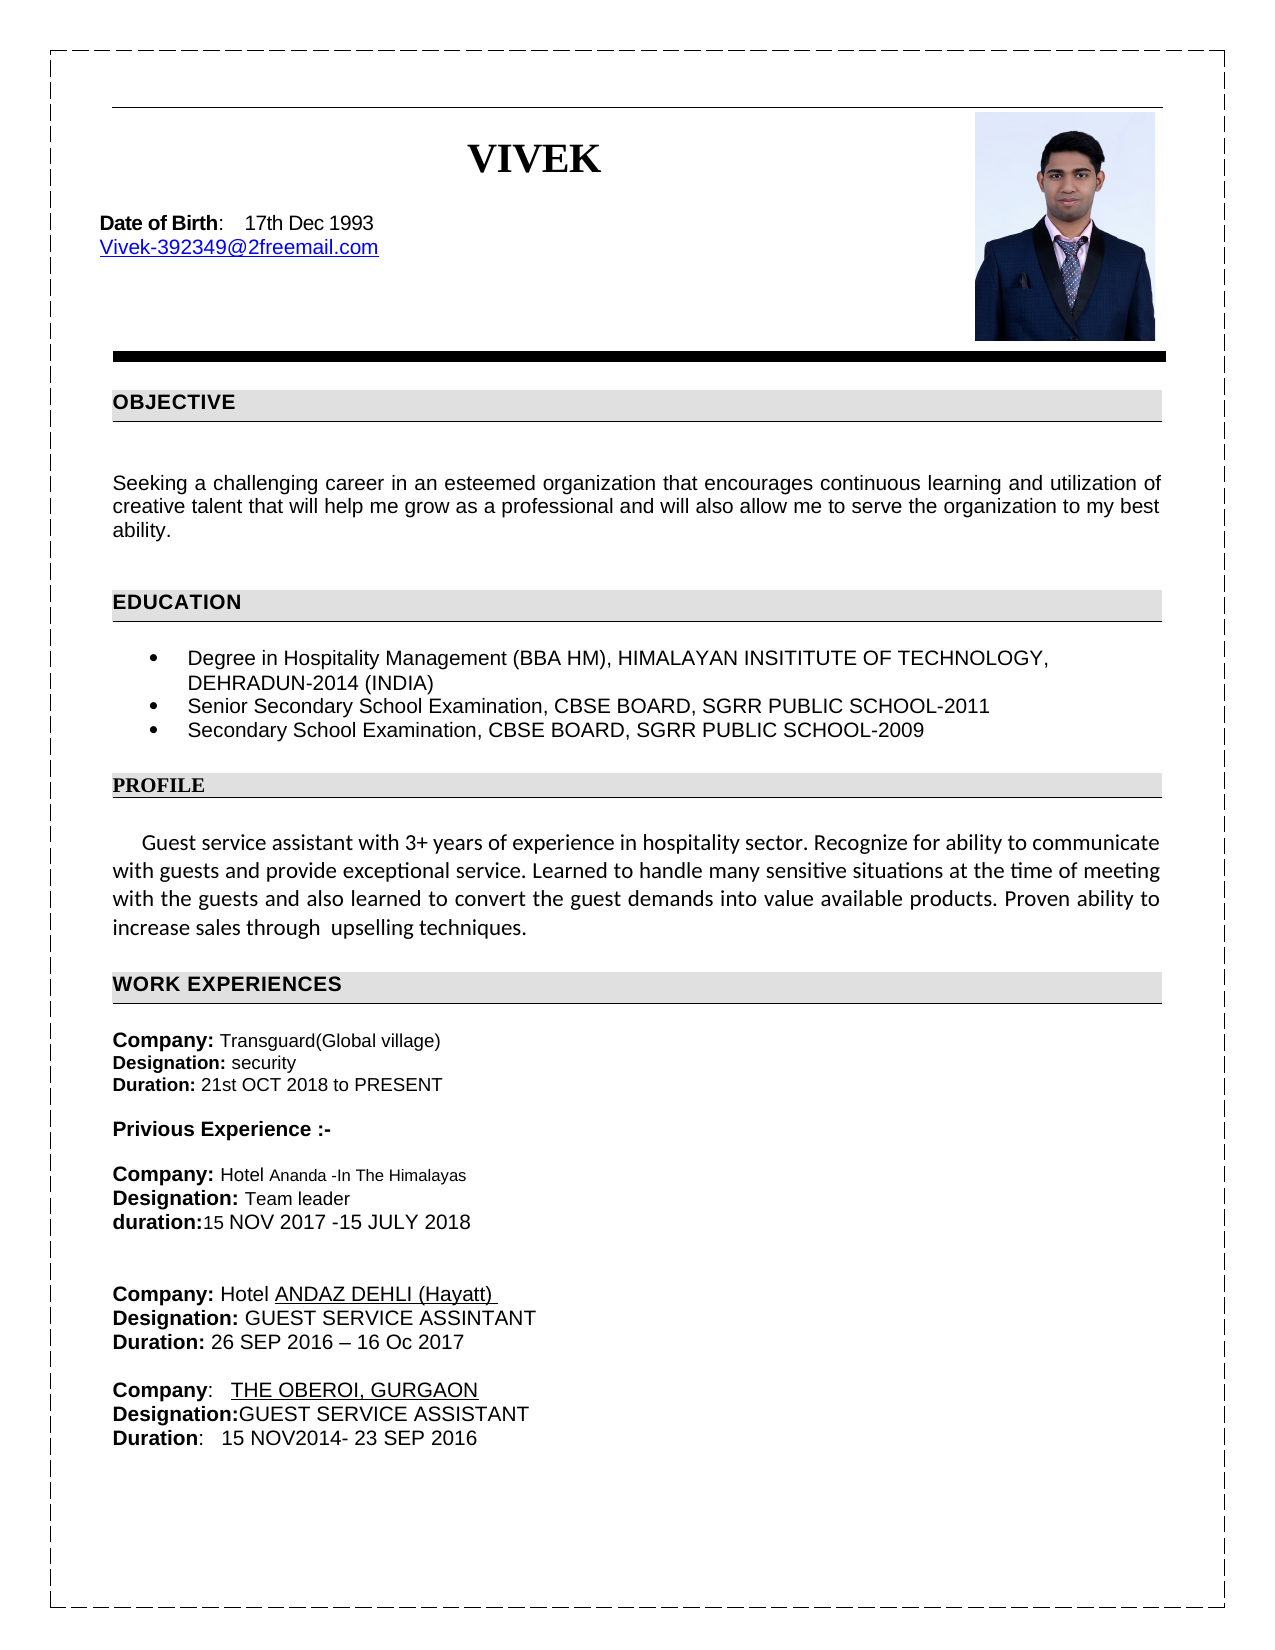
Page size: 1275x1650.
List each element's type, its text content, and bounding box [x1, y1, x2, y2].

text Guest service assistant with 3+ years of experience in hospitality sector. Recognize for ability to communicate with guests and provide exceptional service. Learned to handle many sensitive situations at the time of meeting with the guests and also learned to convert the guest demands into value available products. Proven ability to increase sales through upselling techniques. [112, 828, 1162, 941]
subtitle PROFILE [112, 773, 1162, 798]
subtitle EDUCATION [112, 590, 1162, 622]
text duration:15 NOV 2017 -15 JULY 2018 [112, 1210, 1162, 1234]
list Senior Secondary School Examination, CBSE BOARD, SGRR PUBLIC SCHOOL-2011 [150, 694, 1162, 718]
text Duration: 21st OCT 2018 to PRESENT [112, 1073, 1162, 1095]
text Designation: GUEST SERVICE ASSINTANT [112, 1306, 1162, 1330]
text Company: Hotel ANDAZ DEHLI (Hayatt) [112, 1282, 1162, 1306]
text Privious Experience :- [112, 1117, 1162, 1141]
text Designation: Team leader [112, 1186, 1162, 1210]
text Duration: 26 SEP 2016 – 16 Oc 2017 [112, 1330, 1162, 1354]
text Designation: security [112, 1052, 1162, 1073]
list Secondary School Examination, CBSE BOARD, SGRR PUBLIC SCHOOL-2009 [150, 718, 1162, 742]
text Duration: 15 NOV2014- 23 SEP 2016 [112, 1426, 1162, 1450]
picture [975, 112, 1155, 341]
text VIVEK [112, 134, 975, 182]
text Company: THE OBEROI, GURGAON [112, 1378, 1162, 1402]
text Company: Transguard(Global village) [112, 1028, 1162, 1052]
subtitle WORK EXPERIENCES [112, 972, 1162, 1004]
subtitle OBJECTIVE [112, 390, 1162, 422]
text Seeking a challenging career in an esteemed organization that encourages continuous learning and utilization of creative talent that will help me grow as a professional and will also allow me to serve the organization to my best ability. [112, 470, 1162, 542]
list DEHRADUN-2014 (INDIA) [187, 670, 1162, 694]
text Designation:GUEST SERVICE ASSISTANT [112, 1402, 1162, 1426]
list Degree in Hospitality Management (BBA HM), HIMALAYAN INSITITUTE OF TECHNOLOGY, [150, 646, 1162, 670]
text Company: Hotel Ananda -In The Himalayas [112, 1162, 1162, 1186]
